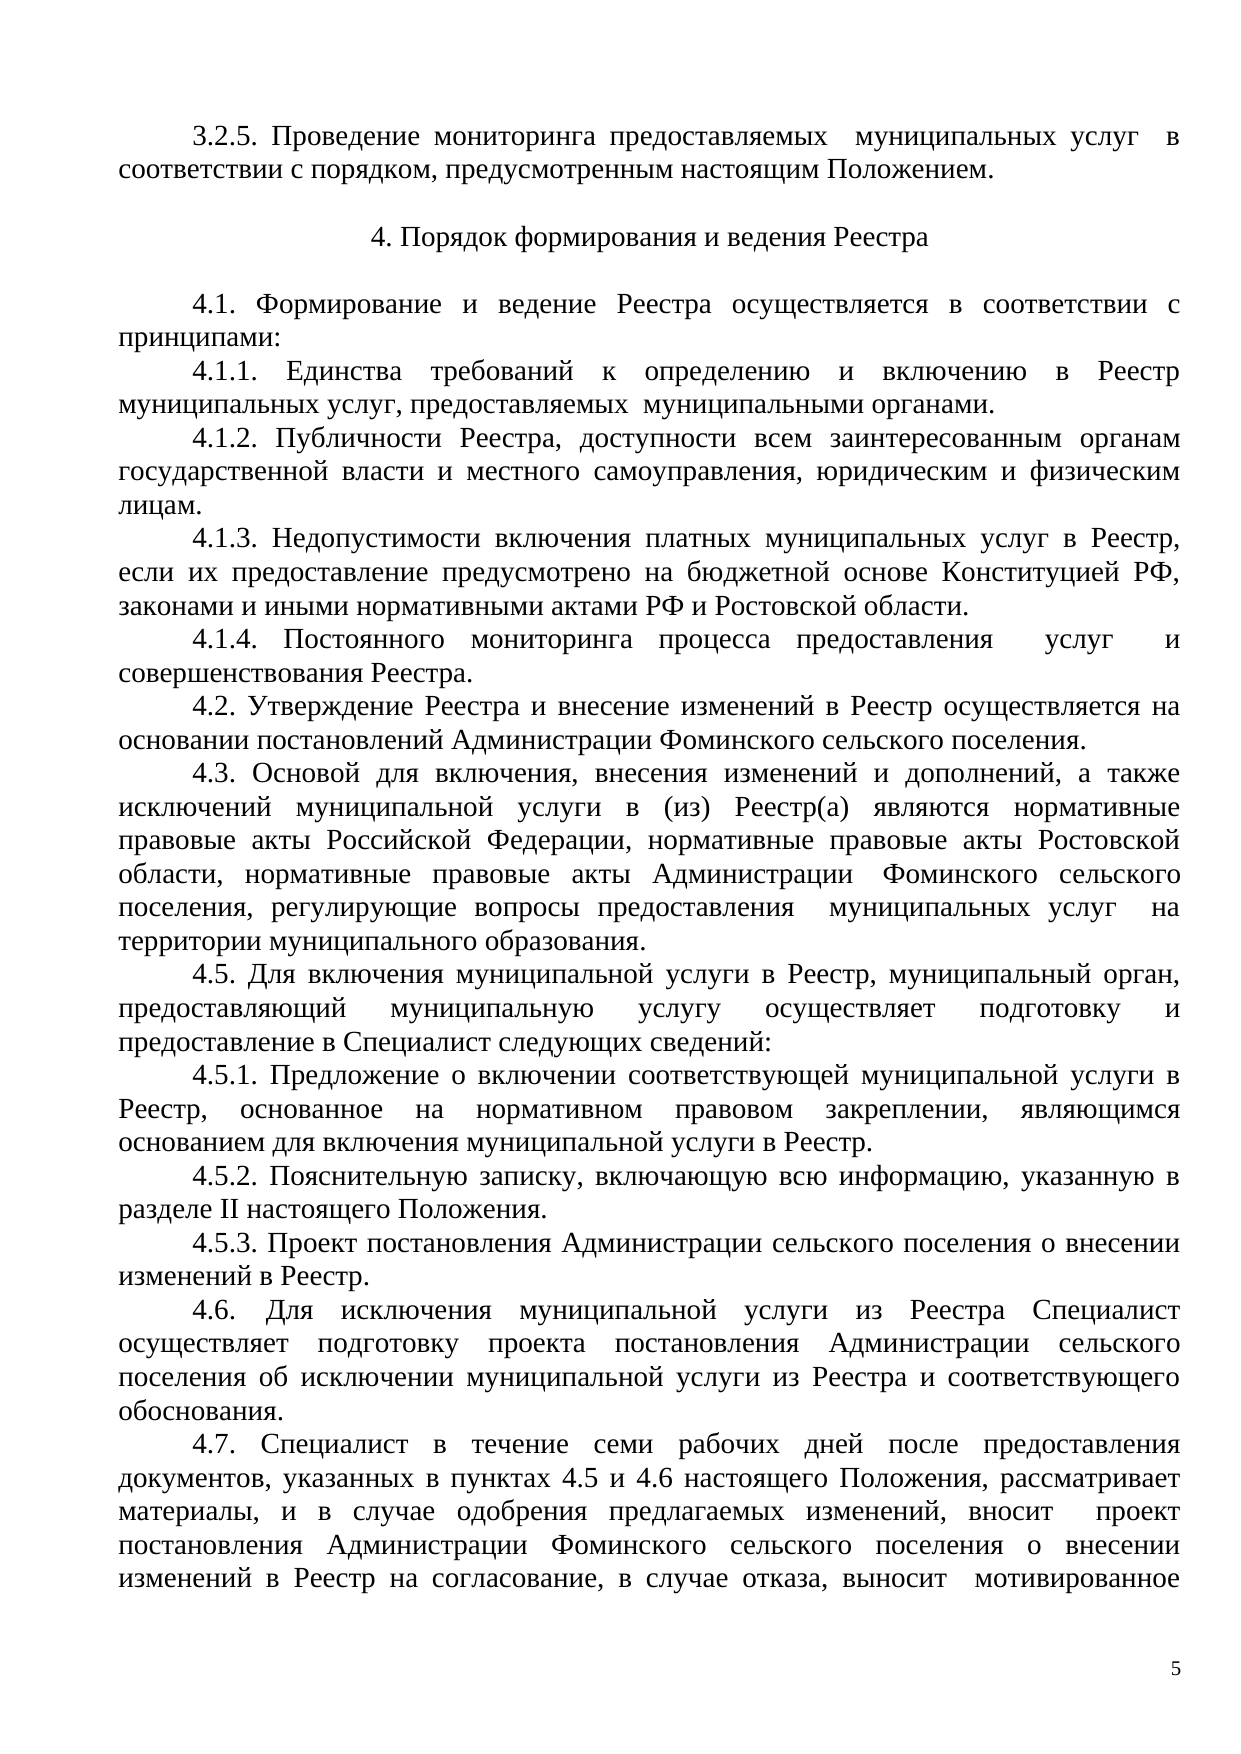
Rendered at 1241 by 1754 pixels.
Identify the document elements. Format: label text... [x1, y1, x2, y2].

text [118, 1426, 1181, 1594]
text 4.1.4. Постоянного мониторинга процесса предоставления услуг и совершенствования Реестра. [118, 621, 1181, 688]
text 4.5.2. Пояснительную записку, включающую всю информацию, указанную в разделе II настоящего Положения. [118, 1158, 1181, 1225]
text 4.1.2. Публичности Реестра, доступности всем заинтересованным органам государственной власти и местного самоуправления, юридическим и физическим лицам. [118, 420, 1181, 521]
text 4. Порядок формирования и ведения Реестра [118, 219, 1181, 252]
text 3.2.5. Проведение мониторинга предоставляемых муниципальных услуг в соответствии с порядком, предусмотренным настоящим Положением. [118, 118, 1181, 185]
text 4.1.3. Недопустимости включения платных муниципальных услуг в Реестр, если их предоставление предусмотрено на бюджетной основе Конституцией РФ, законами и иными нормативными актами РФ и Ростовской области. [118, 521, 1181, 621]
text 4.1. Формирование и ведение Реестра осуществляется в соответствии с принципами: [118, 286, 1181, 353]
list Для исключения муниципальной услуги из Реестра Специалист осуществляет подготовку проекта постановления Администрации сельского поселения об исключении муниципальной услуги из Реестра и соответствующего обоснования. [118, 1292, 1181, 1426]
text 4.3. Основой для включения, внесения изменений и дополнений, а также исключений муниципальной услуги в (из) Реестр(а) являются нормативные правовые акты Российской Федерации, нормативные правовые акты Ростовской области, нормативные правовые акты Администрации Фоминского сельского поселения, регулирующие вопросы предоставления муниципальных услуг на территории муниципального образования. [118, 755, 1181, 957]
text 4.5.1. Предложение о включении соответствующей муниципальной услуги в Реестр, основанное на нормативном правовом закреплении, являющимся основанием для включения муниципальной услуги в Реестр. [118, 1057, 1181, 1158]
text 4.5.3. Проект постановления Администрации сельского поселения о внесении изменений в Реестр. [118, 1225, 1181, 1292]
text 4.2. Утверждение Реестра и внесение изменений в Реестр осуществляется на основании постановлений Администрации Фоминского сельского поселения. [118, 688, 1181, 755]
text 4.5. Для включения муниципальной услуги в Реестр, муниципальный орган, предоставляющий муниципальную услугу осуществляет подготовку и предоставление в Специалист следующих сведений: [118, 957, 1181, 1057]
text 4.1.1. Единства требований к определению и включению в Реестр муниципальных услуг, предоставляемых муниципальными органами. [118, 353, 1181, 420]
